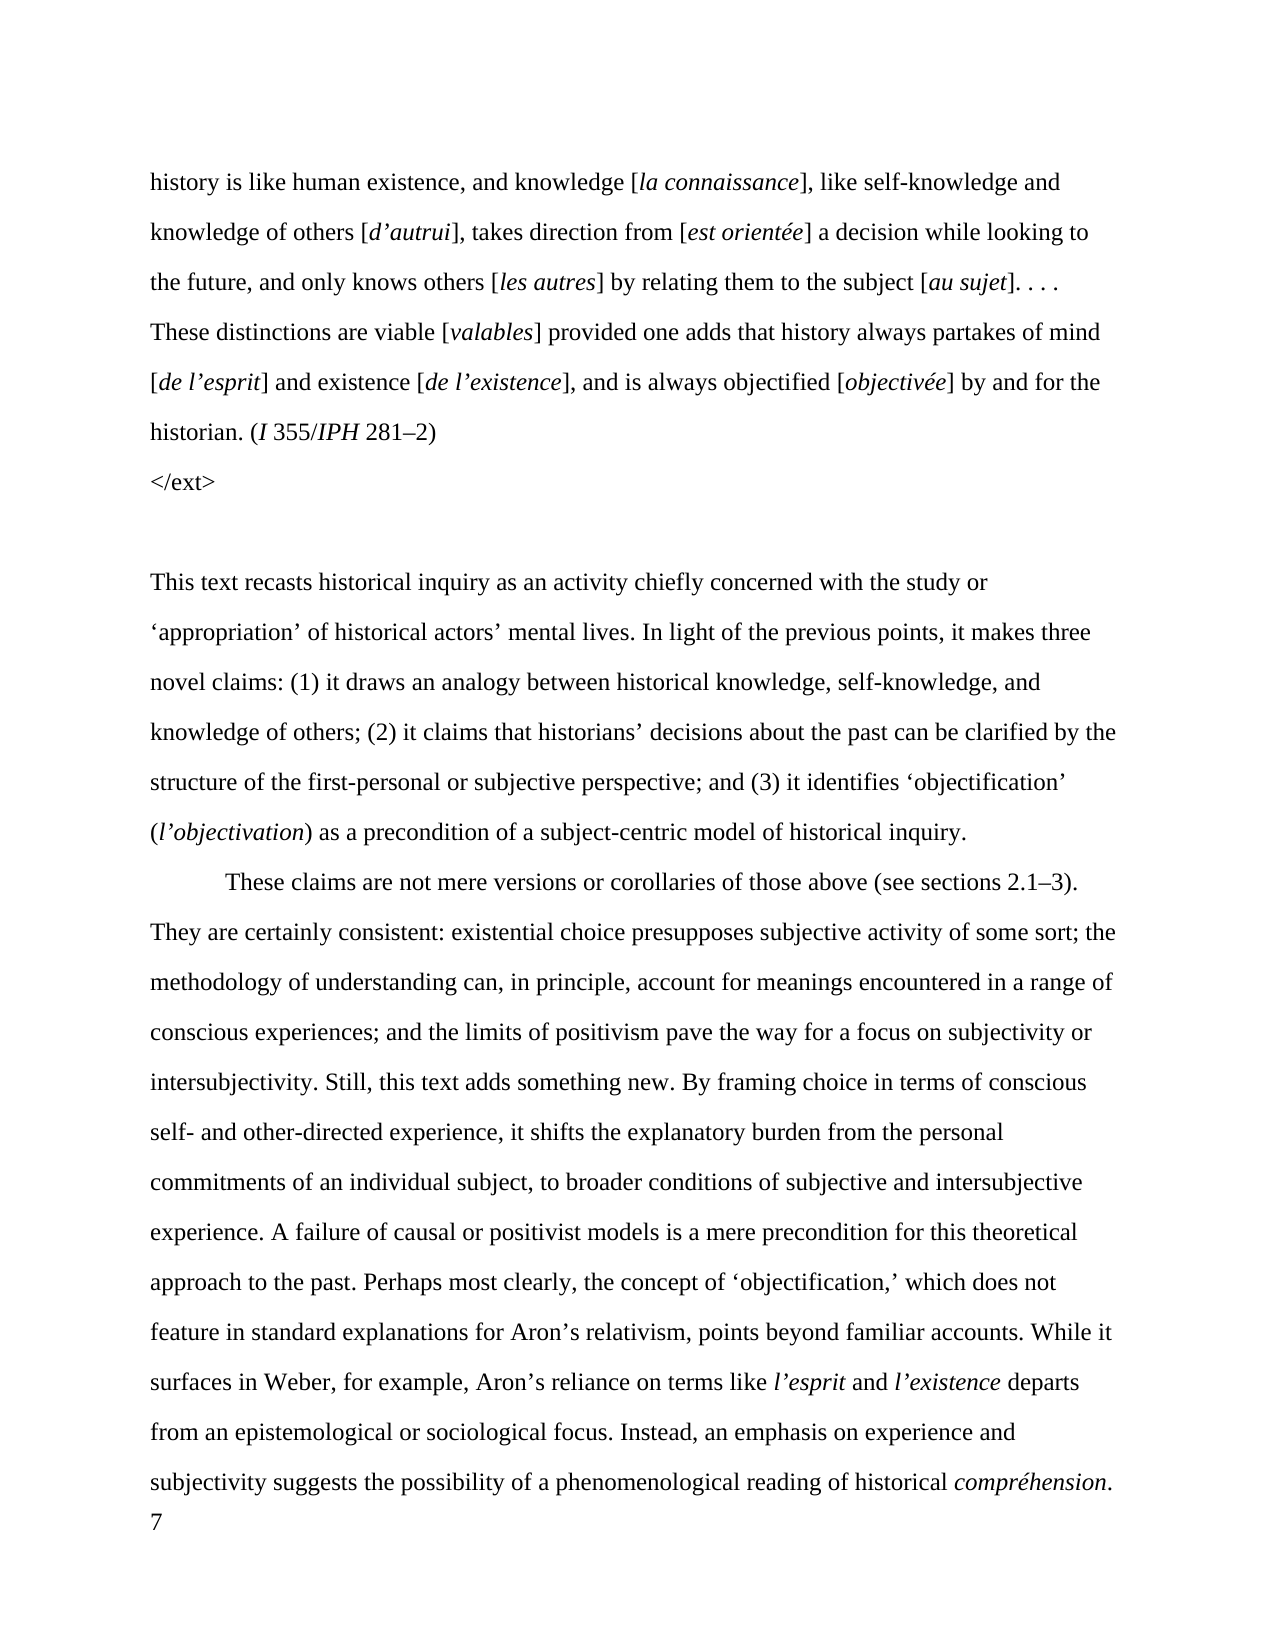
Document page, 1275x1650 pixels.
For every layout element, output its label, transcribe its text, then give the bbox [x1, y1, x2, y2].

text </ext> [150, 450, 1125, 500]
text These distinctions are viable [valables] provided one adds that history always partakes of mind [de l’esprit] and existence [de l’existence], and is always objectified [objectivée] by and for the historian. (I 355/IPH 281–2) [150, 300, 1125, 450]
text This text recasts historical inquiry as an activity chiefly concerned with the study or ‘appropriation’ of historical actors’ mental lives. In light of the previous points, it makes three novel claims: (1) it draws an analogy between historical knowledge, self-knowledge, and knowledge of others; (2) it claims that historians’ decisions about the past can be clarified by the structure of the first-personal or subjective perspective; and (3) it identifies ‘objectification’ (l’objectivation) as a precondition of a subject-centric model of historical inquiry. [150, 550, 1125, 850]
text history is like human existence, and knowledge [la connaissance], like self-knowledge and knowledge of others [d’autrui], takes direction from [est orientée] a decision while looking to the future, and only knows others [les autres] by relating them to the subject [au sujet]. . . . [150, 150, 1125, 300]
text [150, 850, 1125, 1500]
